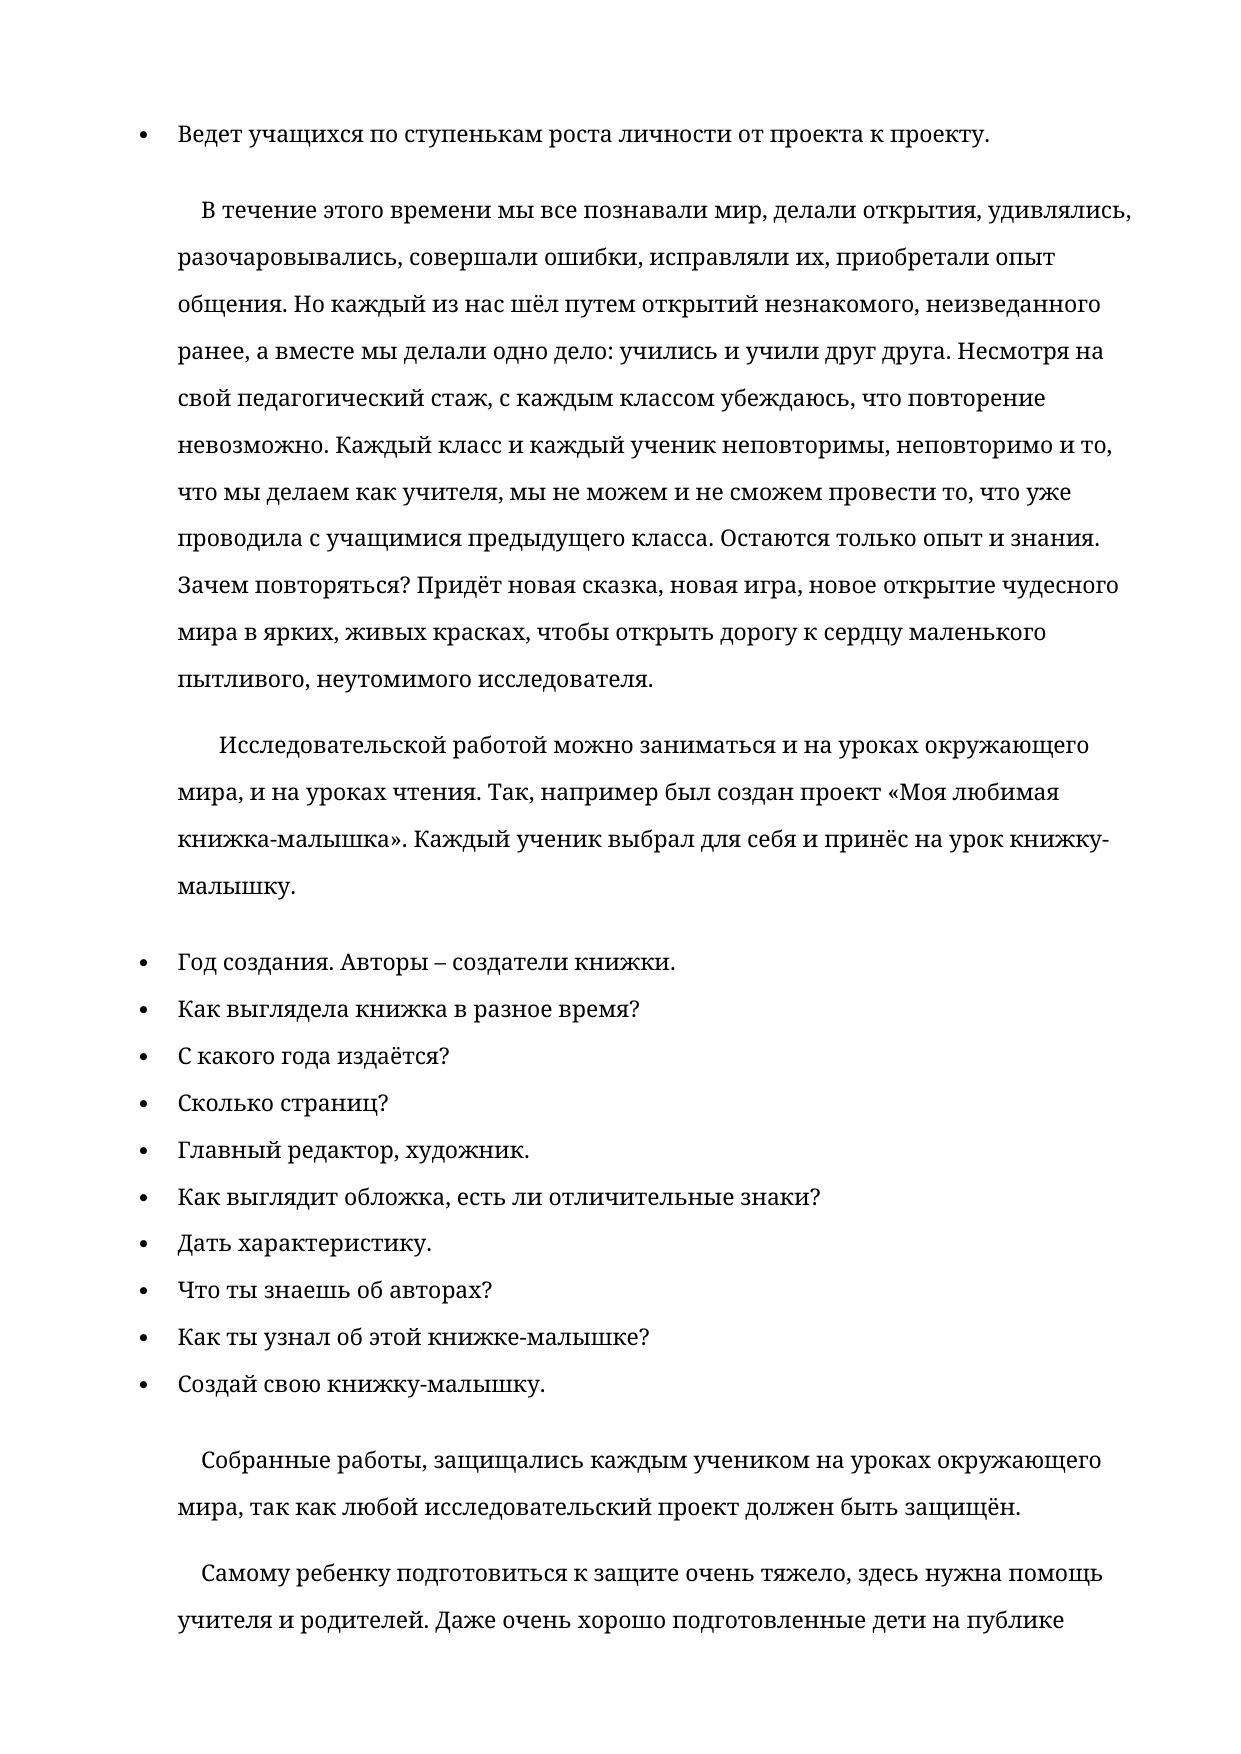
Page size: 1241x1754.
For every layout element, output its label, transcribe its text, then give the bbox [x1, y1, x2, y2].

text Собранные работы, защищались каждым учеником на уроках окружающего мира, так как любой исследовательский проект должен быть защищён. [177, 1444, 1152, 1522]
list Как ты узнал об этой книжке-малышке? [140, 1321, 1152, 1352]
list Создай свою книжку-малышку. [140, 1368, 1152, 1399]
list Как выглядит обложка, есть ли отличительные знаки? [140, 1180, 1152, 1212]
list Как выглядела книжка в разное время? [140, 993, 1152, 1024]
list С какого года издаётся? [140, 1040, 1152, 1071]
list Год создания. Авторы – создатели книжки. [140, 946, 1152, 977]
list Главный редактор, художник. [140, 1133, 1152, 1165]
list Сколько страниц? [140, 1087, 1152, 1118]
text Исследовательской работой можно заниматься и на уроках окружающего мира, и на уроках чтения. Так, например был создан проект «Моя любимая книжка-малышка». Каждый ученик выбрал для себя и принёс на урок книжку-малышку. [177, 729, 1152, 901]
text В течение этого времени мы все познавали мир, делали открытия, удивлялись, разочаровывались, совершали ошибки, исправляли их, приобретали опыт общения. Но каждый из нас шёл путем открытий незнакомого, неизведанного ранее, а вместе мы делали одно дело: учились и учили друг друга. Несмотря на свой педагогический стаж, с каждым классом убеждаюсь, что повторение невозможно. Каждый класс и каждый ученик неповторимы, неповторимо и то, что мы делаем как учителя, мы не можем и не сможем провести то, что уже проводила с учащимися предыдущего класса. Остаются только опыт и знания. Зачем повторяться? Придёт новая сказка, новая игра, новое открытие чудесного мира в ярких, живых красках, чтобы открыть дорогу к сердцу маленького пытливого, неутомимого исследователя. [177, 194, 1152, 694]
list Что ты знаешь об авторах? [140, 1274, 1152, 1305]
list Дать характеристику. [140, 1227, 1152, 1258]
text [177, 1557, 1152, 1635]
list Ведет учащихся по ступенькам роста личности от проекта к проекту. [140, 118, 1152, 149]
